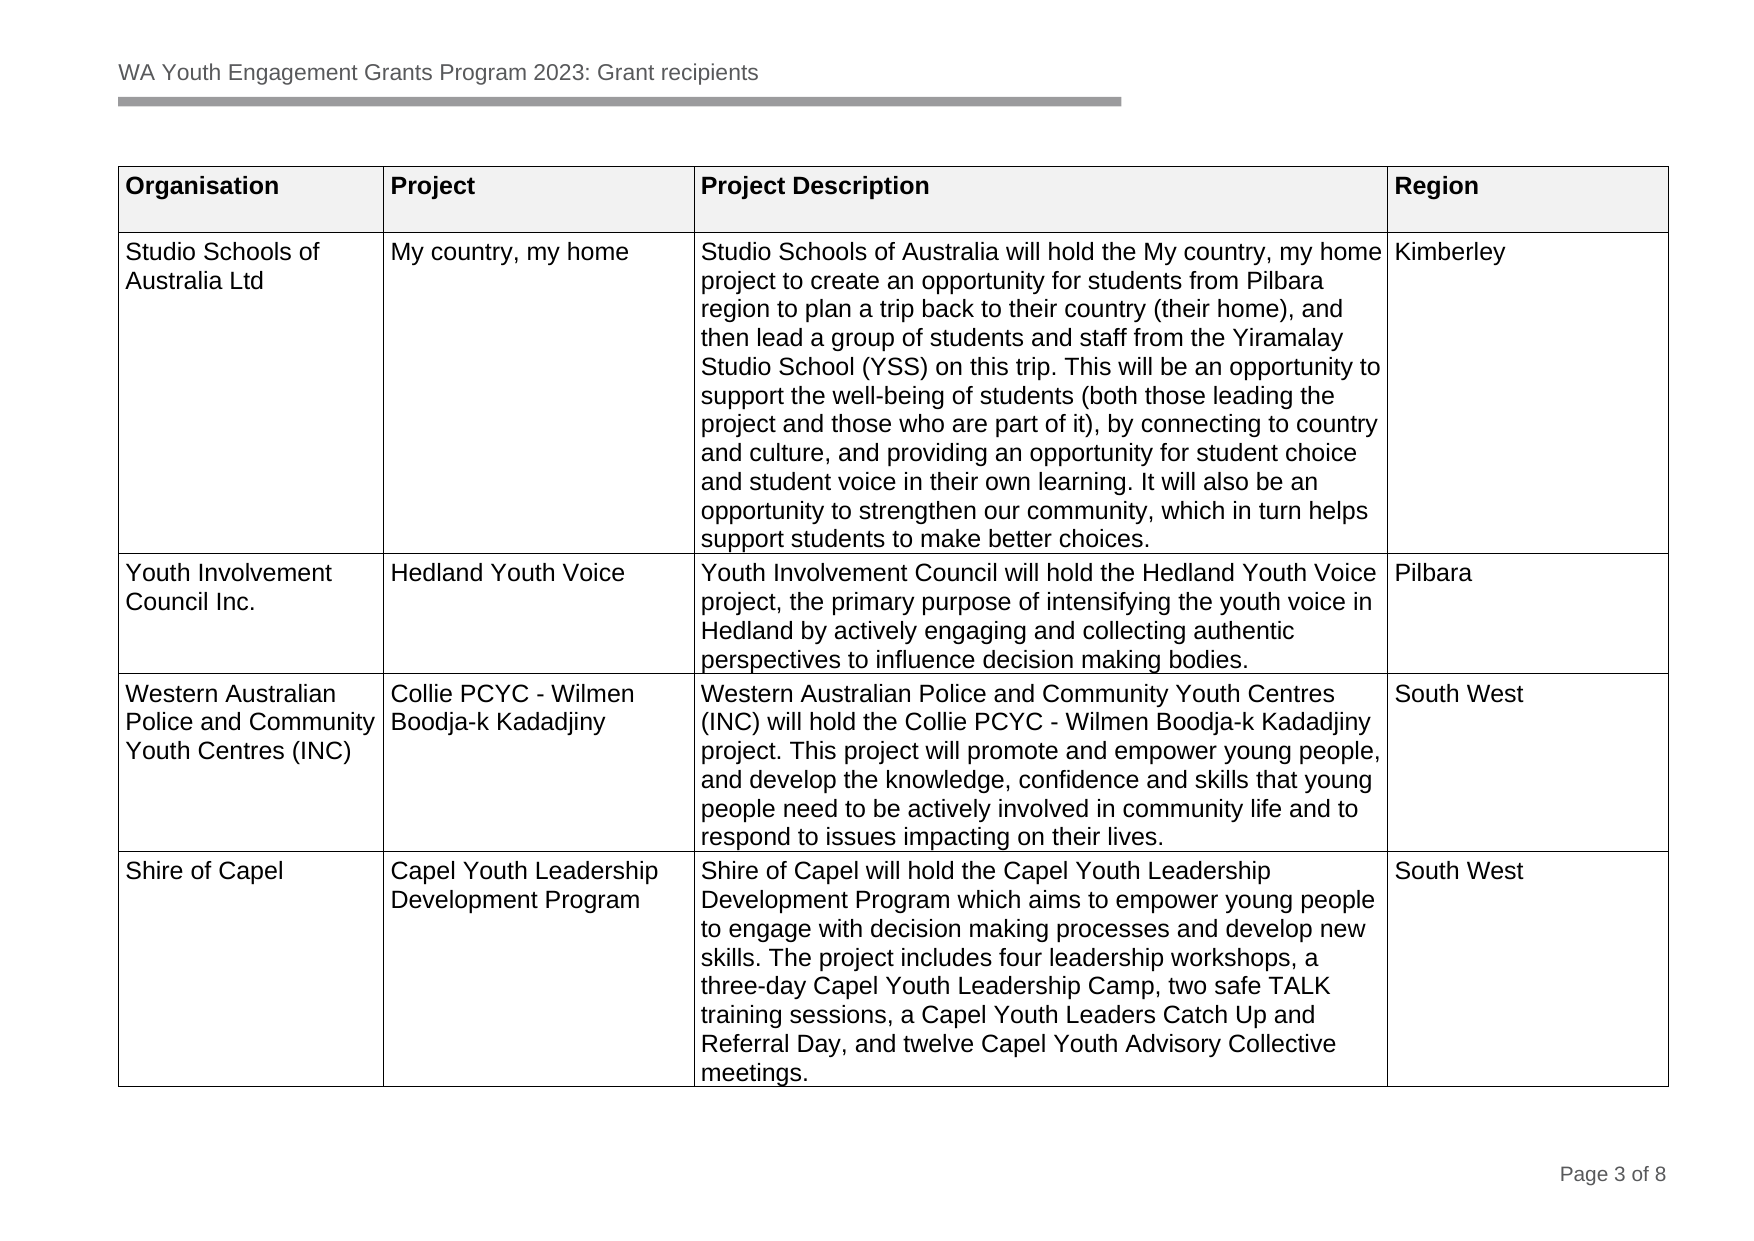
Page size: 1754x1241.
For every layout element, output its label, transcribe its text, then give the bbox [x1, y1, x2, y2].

table_cell Kimberley [1388, 233, 1668, 553]
table_cell Studio Schools of Australia will hold the My country, my home project to create an opportunity for students from Pilbara region to plan a trip back to their country (their home), and then lead a group of students and staff from the Yiramalay Studio School (YSS) on this trip. This will be an opportunity to support the well-being of students (both those leading the project and those who are part of it), by connecting to country and culture, and providing an opportunity for student choice and student voice in their own learning. It will also be an opportunity to strengthen our community, which in turn helps support students to make better choices. [695, 233, 1387, 553]
table_cell Pilbara [1388, 554, 1668, 673]
table_cell Youth Involvement Council will hold the Hedland Youth Voice project, the primary purpose of intensifying the youth voice in Hedland by actively engaging and collecting authentic perspectives to influence decision making bodies. [695, 554, 1387, 673]
table_header Project [384, 167, 694, 232]
table_cell Hedland Youth Voice [384, 554, 694, 673]
table_cell South West [1388, 852, 1668, 1086]
table_cell Shire of Capel will hold the Capel Youth Leadership Development Program which aims to empower young people to engage with decision making processes and develop new skills. The project includes four leadership workshops, a three-day Capel Youth Leadership Camp, two safe TALK training sessions, a Capel Youth Leaders Catch Up and Referral Day, and twelve Capel Youth Advisory Collective meetings. [695, 852, 1387, 1086]
table_cell Youth Involvement Council Inc. [119, 554, 383, 673]
table_cell My country, my home [384, 233, 694, 553]
table_cell Western Australian Police and Community Youth Centres (INC) [119, 674, 383, 851]
table_cell Western Australian Police and Community Youth Centres (INC) will hold the Collie PCYC - Wilmen Boodja-k Kadadjiny project. This project will promote and empower young people, and develop the knowledge, confidence and skills that young people need to be actively involved in community life and to respond to issues impacting on their lives. [695, 674, 1387, 851]
table_cell Studio Schools of Australia Ltd [119, 233, 383, 553]
table_header Region [1388, 167, 1668, 232]
table_cell Collie PCYC - Wilmen Boodja-k Kadadjiny [384, 674, 694, 851]
table_header Organisation [119, 167, 383, 232]
table_header Project Description [695, 167, 1387, 232]
table_cell Capel Youth Leadership Development Program [384, 852, 694, 1086]
table_cell South West [1388, 674, 1668, 851]
table_cell Shire of Capel [119, 852, 383, 1086]
